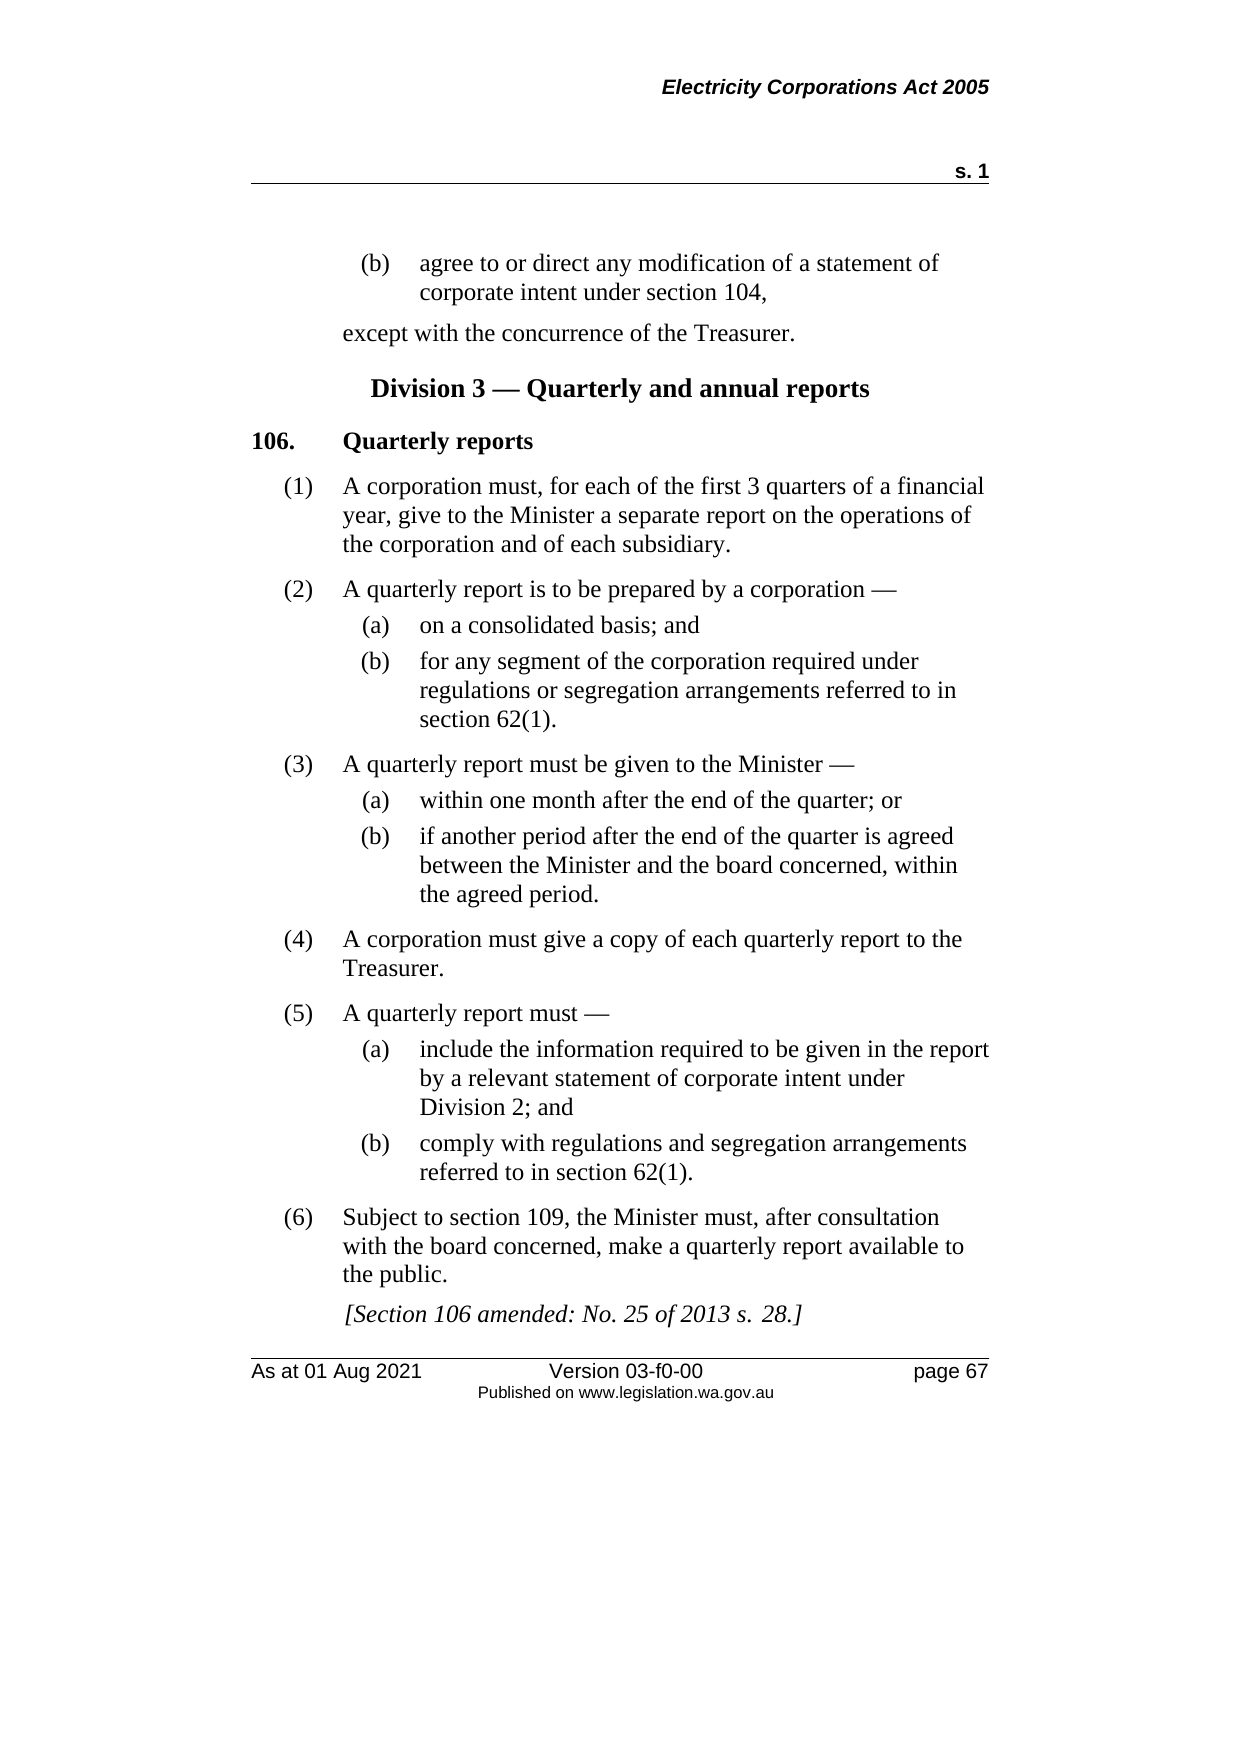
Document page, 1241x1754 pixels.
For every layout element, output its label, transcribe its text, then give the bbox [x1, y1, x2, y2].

text (2) A quarterly report is to be prepared by a corporation — [251, 574, 989, 603]
text (a) within one month after the end of the quarter; or [251, 785, 989, 814]
text (b) agree to or direct any modification of a statement of corporate intent under section 104, [251, 248, 989, 306]
text (1) A corporation must, for each of the first 3 quarters of a financial year, give to the Minister a separate report on the operations of the corporation and of each subsidiary. [251, 471, 989, 557]
text [Section 106 amended: No. 25 of 2013 s. 28.] [251, 1299, 989, 1327]
text (b) comply with regulations and segregation arrangements referred to in section 62(1). [251, 1128, 989, 1185]
text except with the concurrence of the Treasurer. [251, 318, 989, 347]
text (3) A quarterly report must be given to the Minister — [251, 749, 989, 778]
text (b) for any segment of the corporation required under regulations or segregation arrangements referred to in section 62(1). [251, 646, 989, 732]
text (a) on a consolidated basis; and [251, 610, 989, 639]
subtitle Division 3 — Quarterly and annual reports [251, 372, 989, 403]
text (4) A corporation must give a copy of each quarterly report to the Treasurer. [251, 924, 989, 982]
text (a) include the information required to be given in the report by a relevant statement of corporate intent under Division 2; and [251, 1034, 989, 1121]
text (5) A quarterly report must — [251, 998, 989, 1027]
text (b) if another period after the end of the quarter is agreed between the Minister and the board concerned, within the agreed period. [251, 821, 989, 907]
text (6) Subject to section 109, the Minister must, after consultation with the board concerned, make a quarterly report available to the public. [251, 1202, 989, 1288]
subtitle 106. Quarterly reports [251, 426, 989, 454]
